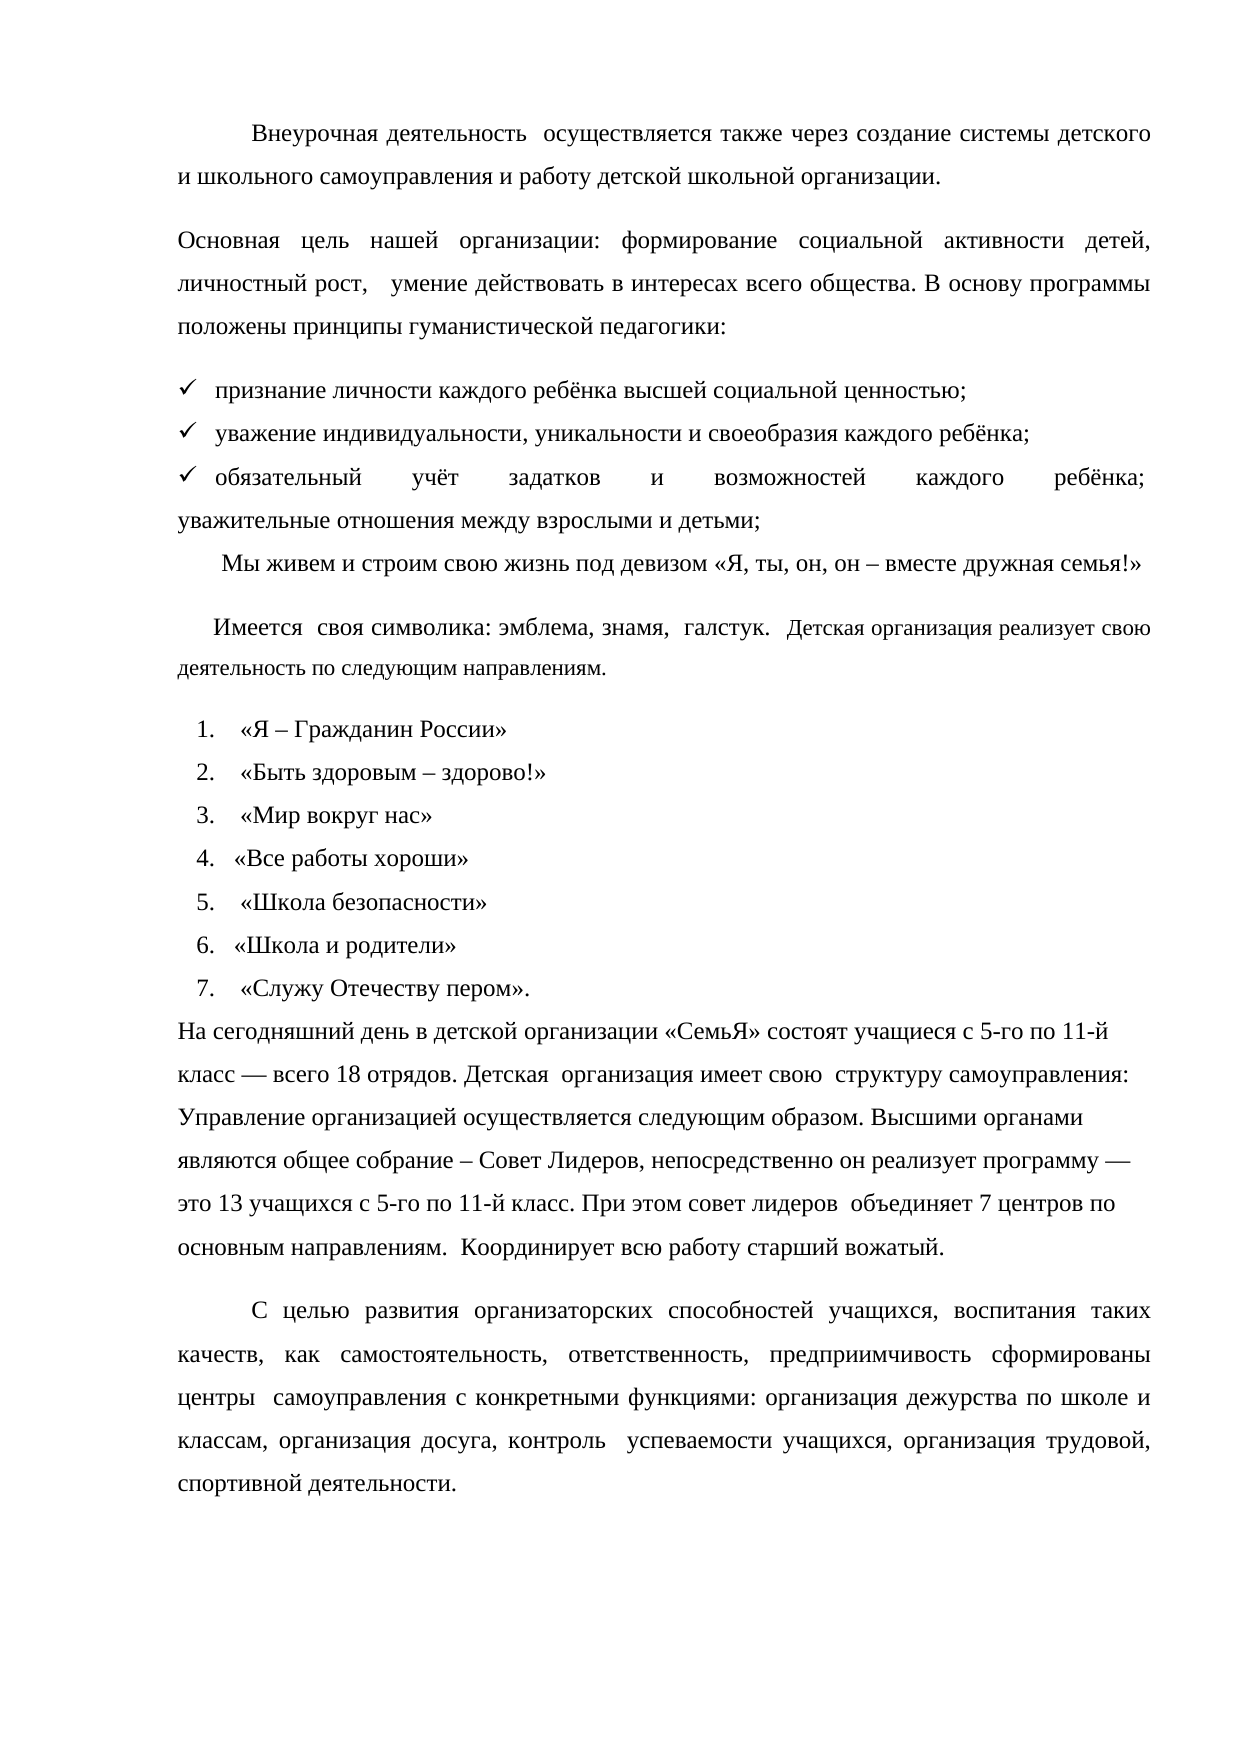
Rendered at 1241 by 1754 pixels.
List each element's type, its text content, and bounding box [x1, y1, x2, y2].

list «Школа безопасности» [196, 887, 1152, 915]
text Мы живем и строим свою жизнь под девизом «Я, ты, он, он – вместе дружная семья!» [177, 548, 1152, 577]
text На сегодняшний день в детской организации «СемьЯ» состоят учащиеся с 5-го по 11-й класс — всего 18 отрядов. Детская организация имеет свою структуру самоуправления: Управление организацией осуществляется следующим образом. Высшими органами являются общее собрание – Совет Лидеров, непосредственно он реализует программу — это 13 учащихся с 5-го по 11-й класс. При этом совет лидеров объединяет 7 центров по основным направлениям. Координирует всю работу старший вожатый. [177, 1016, 1152, 1260]
list «Школа и родители» [196, 930, 1152, 958]
text Внеурочная деятельность осуществляется также через создание системы детского и школьного самоуправления и работу детской школьной организации. [177, 118, 1152, 190]
list обязательный учёт задатков и возможностей каждого ребёнка; уважительные отношения между взрослыми и детьми; [177, 462, 1152, 533]
list уважение индивидуальности, уникальности и своеобразия каждого ребёнка; [177, 418, 1152, 447]
list признание личности каждого ребёнка высшей социальной ценностью; [177, 375, 1152, 404]
text Имеется своя символика: эмблема, знамя, галстук. Детская организация реализует свою деятельность по следующим направлениям. [177, 612, 1152, 680]
list «Все работы хороши» [196, 843, 1152, 872]
list «Я – Гражданин России» [196, 714, 1152, 743]
list «Служу Отечеству пером». [196, 973, 1152, 1002]
text Основная цель нашей организации: формирование социальной активности детей, личностный рост, умение действовать в интересах всего общества. В основу программы положены принципы гуманистической педагогики: [177, 225, 1152, 340]
text С целью развития организаторских способностей учащихся, воспитания таких качеств, как самостоятельность, ответственность, предприимчивость сформированы центры самоуправления с конкретными функциями: организация дежурства по школе и классам, организация досуга, контроль успеваемости учащихся, организация трудовой, спортивной деятельности. [177, 1296, 1152, 1497]
list «Мир вокруг нас» [196, 800, 1152, 829]
list «Быть здоровым – здорово!» [196, 757, 1152, 786]
